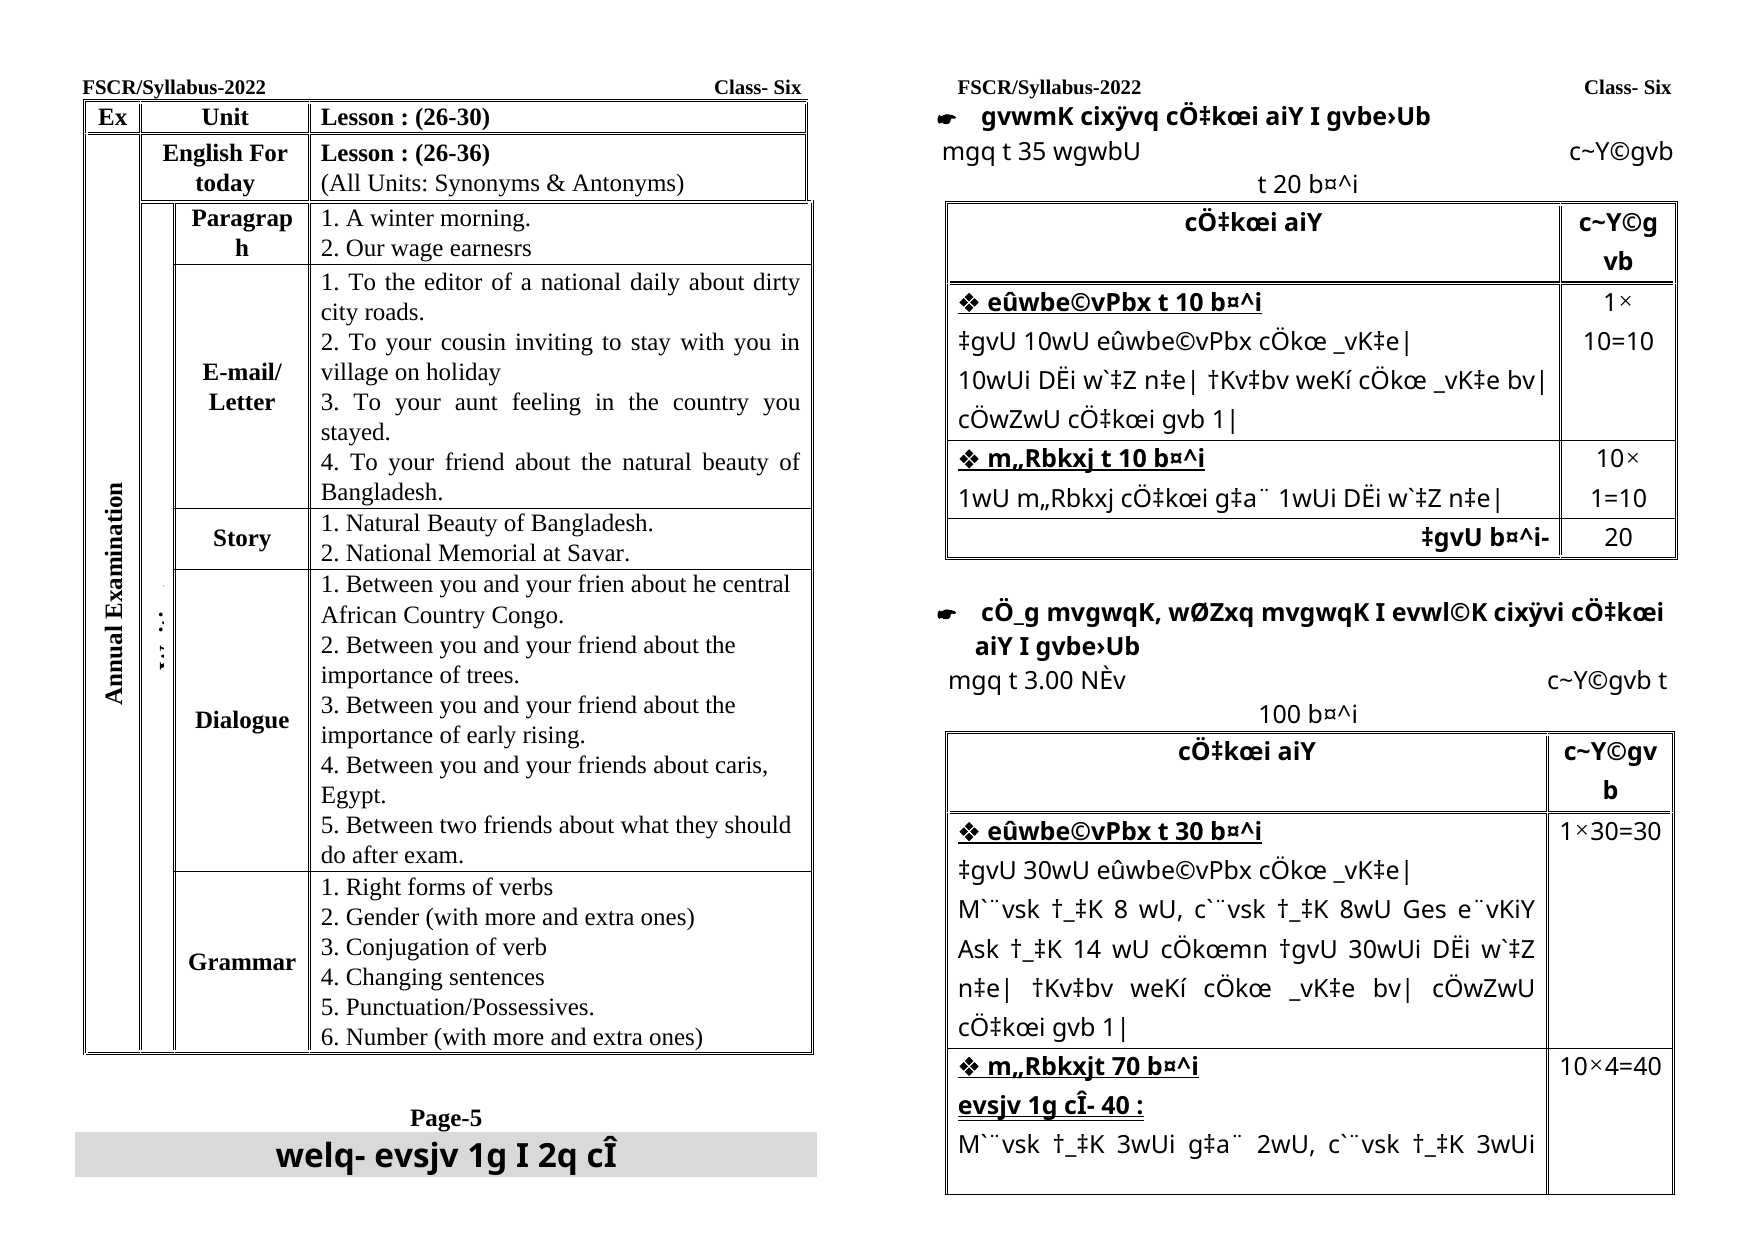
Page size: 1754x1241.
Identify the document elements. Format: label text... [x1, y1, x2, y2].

table_cell ‡gvU b¤^i- [948, 519, 1560, 557]
table_cell 130=30 [1549, 811, 1672, 1048]
table_header cÖ‡kœi aiY [948, 734, 1547, 811]
text gvwmK cixÿvq cÖ‡kœi aiY I gvbe›Ub [937, 99, 1679, 133]
text welq- evsjv 1g I 2q cÎ [75, 1132, 817, 1177]
table_cell 20 [1560, 519, 1675, 557]
table_cell Grammar [175, 872, 309, 1052]
table_cell 110=10 [1562, 281, 1675, 440]
table_cell 101=10 [1562, 441, 1675, 518]
text mgq t 35 wgwbU c~Y©gvb t 20 b¤^i [937, 133, 1679, 201]
table_cell 104=40 5+5+5+15 = 30 [1549, 1049, 1672, 1194]
table_cell Unit [141, 102, 309, 132]
table_cell 1. Between you and your frien about he central African Country Congo. 2. Between you and your friend about the importance of trees. 3. Between you and your friend about the importance of early rising. 4. Between you and your friends about caris, Egypt. 5. Between two friends about what they should do after exam. [311, 570, 811, 871]
table_cell eûwbe©vPbx t 10 b¤^i ‡gvU 10wU eûwbe©vPbx cÖkœ _vK‡e| 10wUi DËi w`‡Z n‡e| †Kv‡bv weKí cÖkœ _vK‡e bv| cÖwZwU cÖ‡kœi gvb 1| [948, 281, 1559, 440]
table_cell Story [176, 509, 308, 568]
table_cell 1. Right forms of verbs 2. Gender (with more and extra ones) 3. Conjugation of verb 4. Changing sentences 5. Punctuation/Possessives. 6. Number (with more and extra ones) [309, 872, 811, 1052]
table_cell eûwbe©vPbx t 30 b¤^i ‡gvU 30wU eûwbe©vPbx cÖkœ _vK‡e| M`¨vsk †_‡K 8 wU, c`¨vsk †_‡K 8wU Ges e¨vKiY Ask †_‡K 14 wU cÖkœmn †gvU 30wUi DËi w`‡Z n‡e| †Kv‡bv weKí cÖkœ _vK‡e bv| cÖwZwU cÖ‡kœi gvb 1| [948, 811, 1546, 1048]
table_cell Dialogue [176, 570, 308, 871]
text Page-5 [75, 1103, 817, 1132]
table_cell Writing [141, 204, 174, 1052]
table_cell m„Rbkxj t 10 b¤^i 1wU m„Rbkxj cÖ‡kœi g‡a¨ 1wUi DËi w`‡Z n‡e| [948, 441, 1559, 518]
table_header cÖ‡kœi aiY [948, 204, 1560, 281]
table_cell English For today [142, 135, 308, 200]
text cÖ_g mvgwqK, wØZxq mvgwqK I evwl©K cixÿvi cÖ‡kœi aiY I gvbe›Ub [937, 594, 1679, 662]
table_cell Lesson : (26-36) (All Units: Synonyms & Antonyms) [311, 135, 805, 200]
table_cell E-mail/ Letter [176, 265, 308, 507]
table_header c~Y©gvb [1548, 734, 1672, 811]
table_cell Lesson : (26-30) [309, 102, 806, 132]
table_cell Ex [84, 100, 141, 132]
table_cell Paragraph [176, 204, 308, 263]
text mgq t 3.00 NÈv c~Y©gvb t 100 b¤^i [937, 662, 1679, 731]
table_cell 1. Natural Beauty of Bangladesh. 2. National Memorial at Savar. [311, 509, 811, 568]
table_cell 1. A winter morning. 2. Our wage earnesrs [309, 200, 812, 263]
table_cell Annual Examination [84, 132, 141, 1052]
table_header c~Y©gvb [1560, 204, 1675, 281]
table_cell 1. To the editor of a national daily about dirty city roads. 2. To your cousin inviting to stay with you in village on holiday 3. To your aunt feeling in the country you stayed. 4. To your friend about the natural beauty of Bangladesh. [311, 265, 811, 507]
